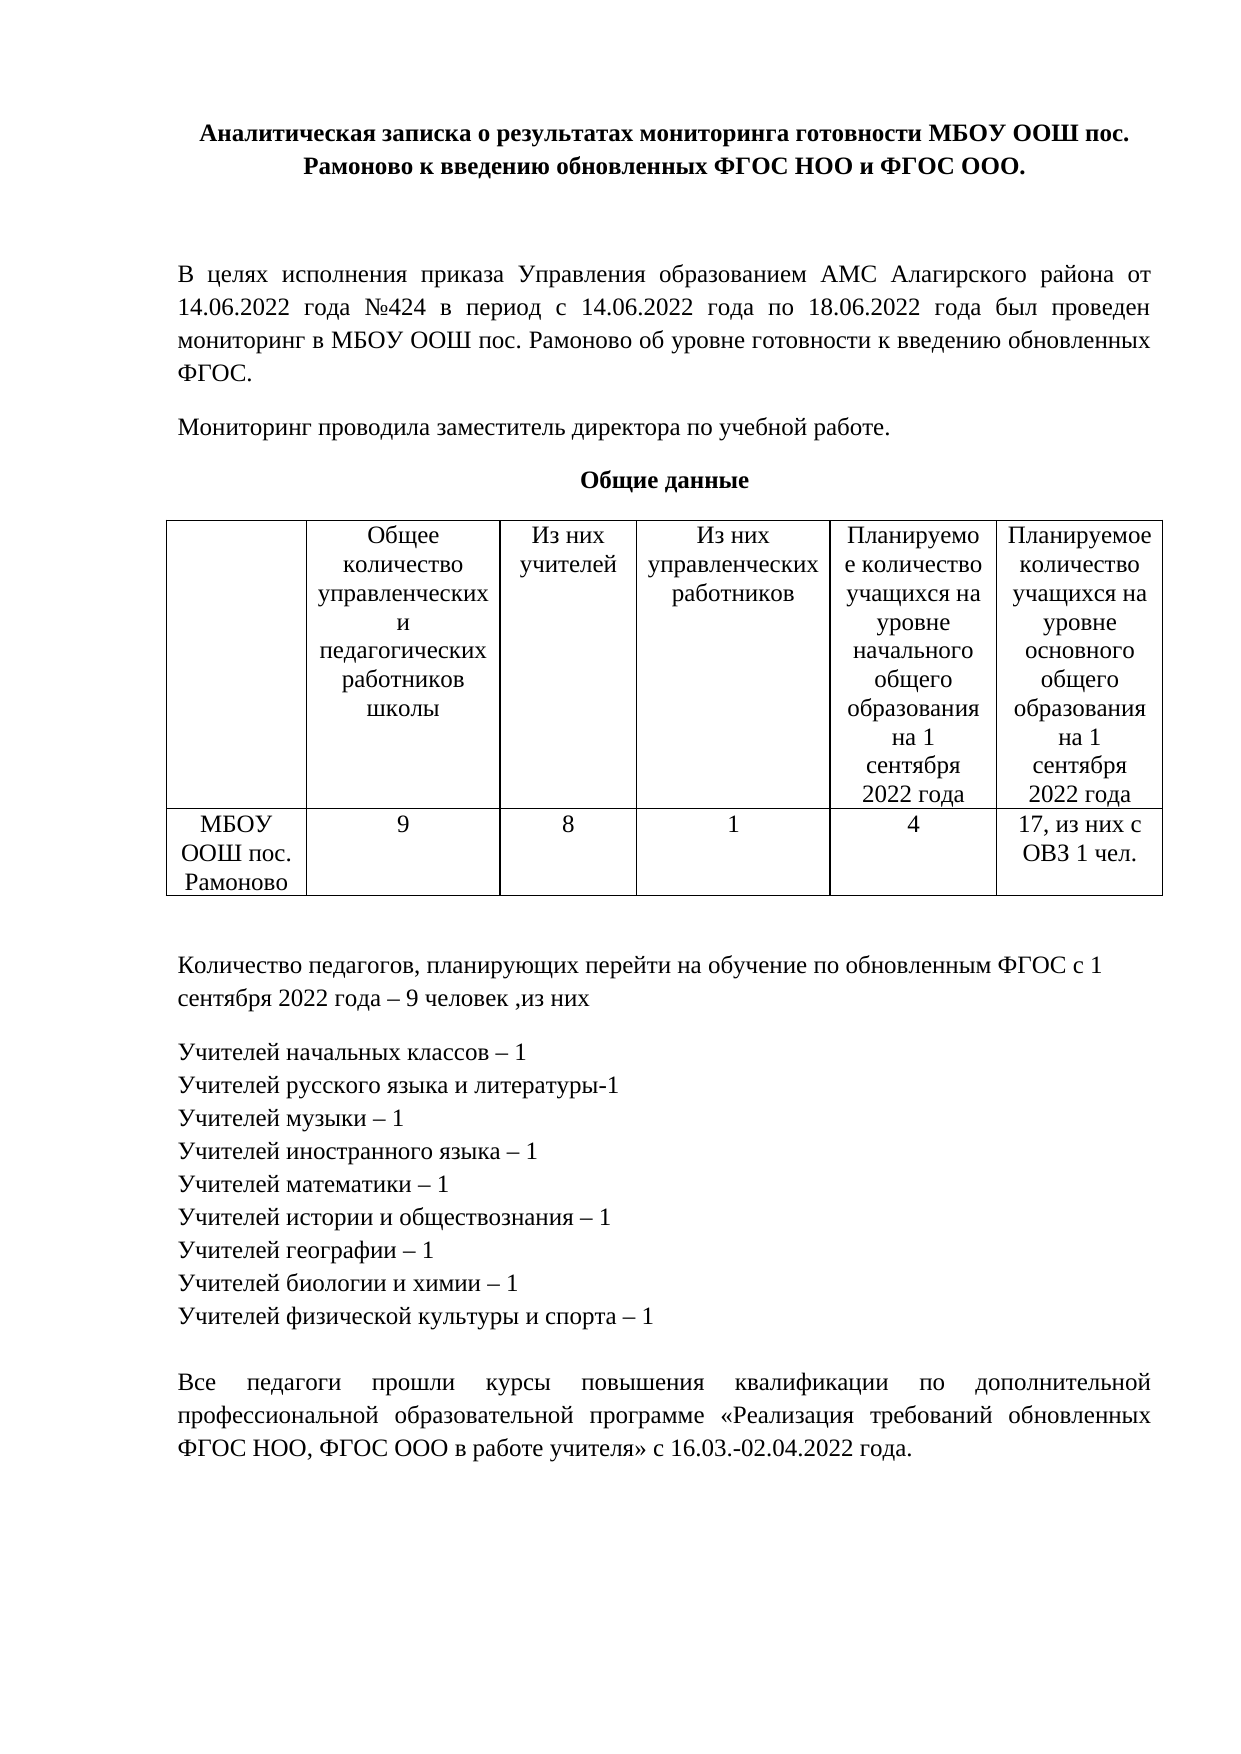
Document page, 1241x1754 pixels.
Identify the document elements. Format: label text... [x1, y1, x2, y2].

text Общие данные [177, 466, 1152, 494]
table_cell 17, из них с ОВЗ 1 чел. [997, 809, 1162, 895]
table_header Из них учителей [501, 521, 636, 808]
text Учителей физической культуры и спорта – 1 [177, 1301, 1152, 1330]
table_cell МБОУ ООШ пос. Рамоново [167, 809, 306, 895]
table_header Общее количество управленческих и педагогических работников школы [307, 521, 499, 808]
text Учителей начальных классов – 1 [177, 1037, 1152, 1066]
text Учителей иностранного языка – 1 [177, 1136, 1152, 1165]
text Мониторинг проводила заместитель директора по учебной работе. [177, 412, 1152, 441]
text Учителей биологии и химии – 1 [177, 1268, 1152, 1297]
text Учителей истории и обществознания – 1 [177, 1202, 1152, 1231]
table_cell 8 [501, 809, 636, 895]
table_header Планируемое количество учащихся на уровне основного общего образования на 1 сентября 2022 года [997, 521, 1162, 808]
table_cell 4 [831, 809, 996, 895]
text Аналитическая записка о результатах мониторинга готовности МБОУ ООШ пос. Рамоново к введению обновленных ФГОС НОО и ФГОС ООО. [177, 118, 1152, 180]
text Учителей математики – 1 [177, 1169, 1152, 1198]
text Учителей географии – 1 [177, 1235, 1152, 1264]
text Количество педагогов, планирующих перейти на обучение по обновленным ФГОС с 1 сентября 2022 года – 9 человек ,из них [177, 950, 1152, 1012]
table_header Планируемое количество учащихся на уровне начального общего образования на 1 сентября 2022 года [831, 521, 996, 808]
table_header Из них управленческих работников [637, 521, 829, 808]
text Все педагоги прошли курсы повышения квалификации по дополнительной профессиональной образовательной программе «Реализация требований обновленных ФГОС НОО, ФГОС ООО в работе учителя» с 16.03.-02.04.2022 года. [177, 1367, 1152, 1462]
table_cell 1 [637, 809, 829, 895]
text Учителей русского языка и литературы-1 [177, 1070, 1152, 1099]
table_header [167, 521, 306, 808]
text В целях исполнения приказа Управления образованием АМС Алагирского района от 14.06.2022 года №424 в период с 14.06.2022 года по 18.06.2022 года был проведен мониторинг в МБОУ ООШ пос. Рамоново об уровне готовности к введению обновленных ФГОС. [177, 259, 1152, 387]
table_cell 9 [307, 809, 499, 895]
text Учителей музыки – 1 [177, 1103, 1152, 1132]
